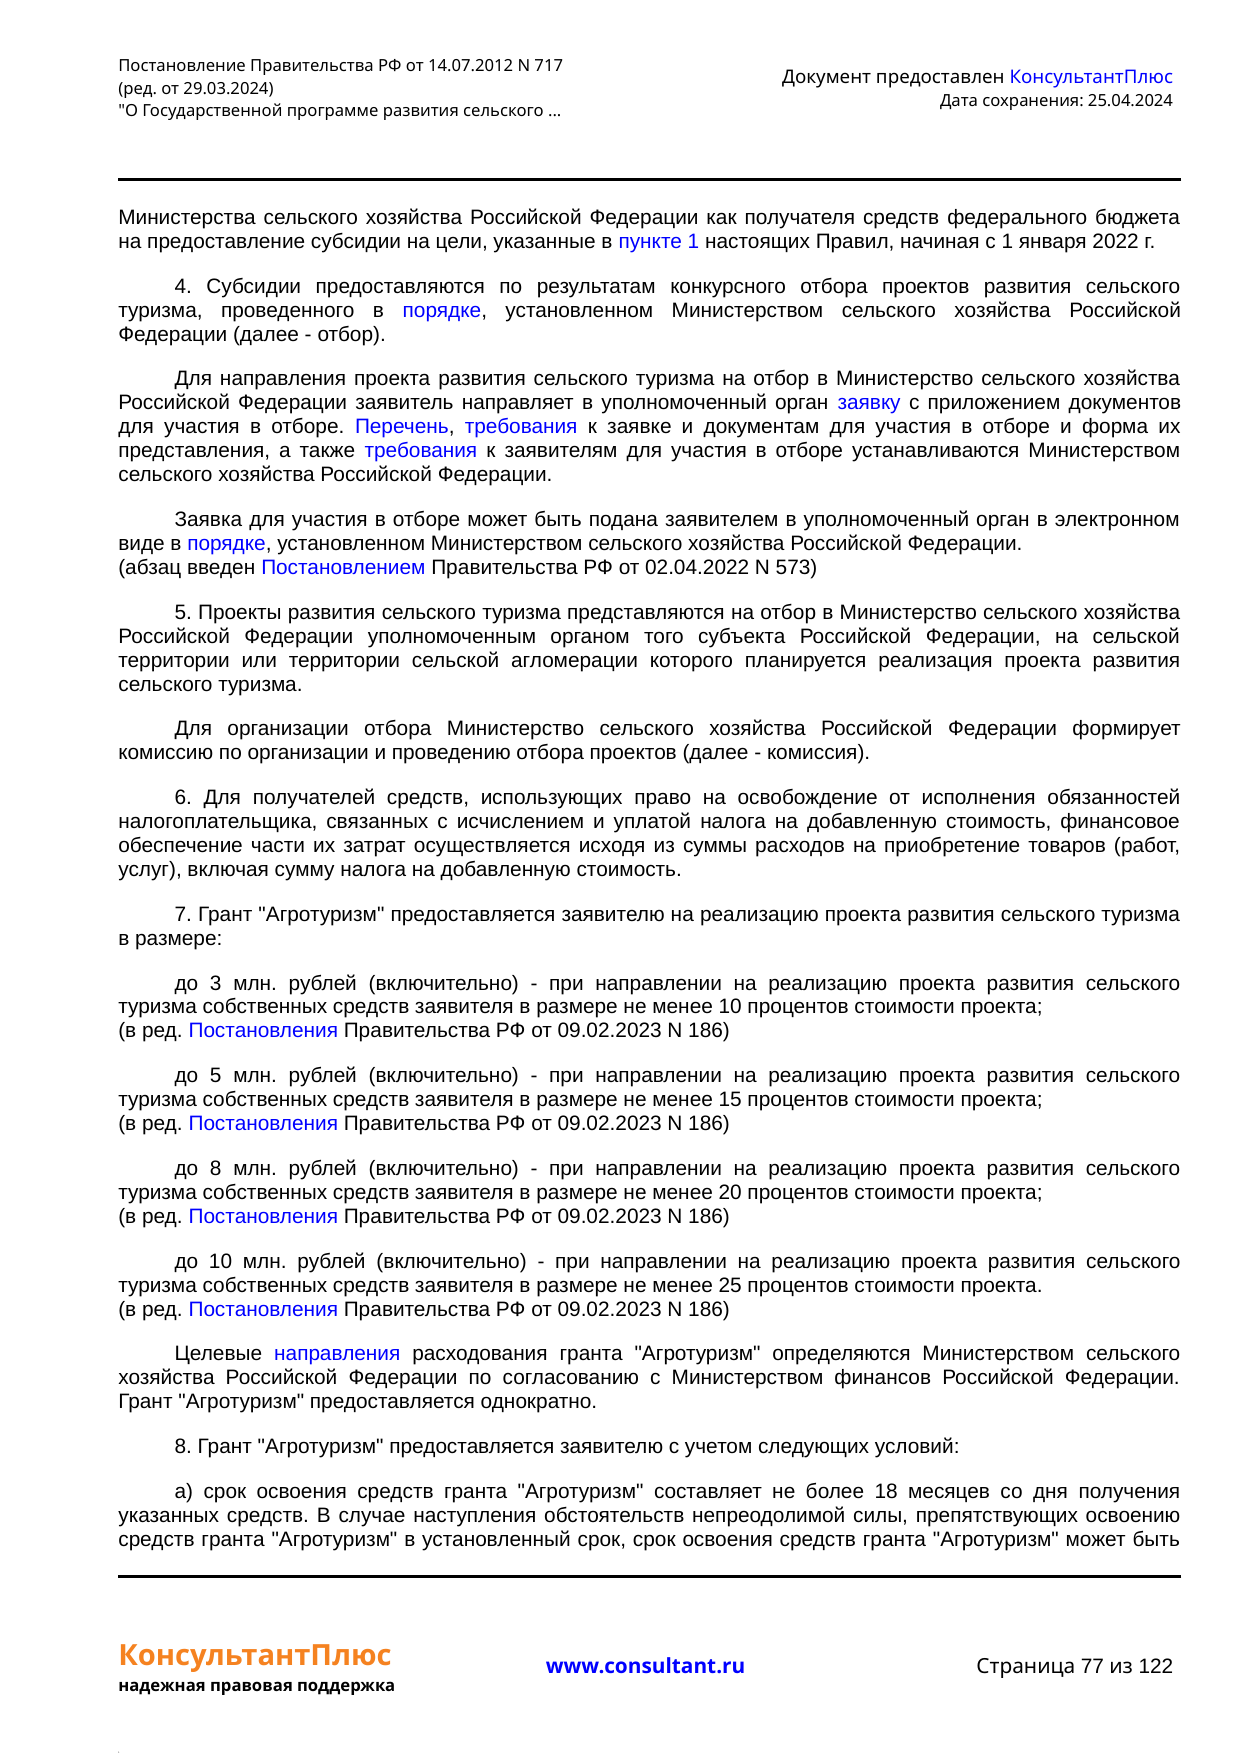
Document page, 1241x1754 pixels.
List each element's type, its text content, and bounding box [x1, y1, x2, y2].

text Для организации отбора Министерство сельского хозяйства Российской Федерации формирует комиссию по организации и проведению отбора проектов (далее - комиссия). [118, 716, 1181, 764]
text Для направления проекта развития сельского туризма на отбор в Министерство сельского хозяйства Российской Федерации заявитель направляет в уполномоченный орган заявку с приложением документов для участия в отборе. Перечень, требования к заявке и документам для участия в отборе и форма их представления, а также требования к заявителям для участия в отборе устанавливаются Министерством сельского хозяйства Российской Федерации. [118, 366, 1181, 486]
text до 3 млн. рублей (включительно) - при направлении на реализацию проекта развития сельского туризма собственных средств заявителя в размере не менее 10 процентов стоимости проекта; [118, 970, 1181, 1018]
text 4. Субсидии предоставляются по результатам конкурсного отбора проектов развития сельского туризма, проведенного в порядке, установленном Министерством сельского хозяйства Российской Федерации (далее - отбор). [118, 273, 1181, 345]
text Заявка для участия в отборе может быть подана заявителем в уполномоченный орган в электронном виде в порядке, установленном Министерством сельского хозяйства Российской Федерации. [118, 507, 1181, 555]
text 8. Грант "Агротуризм" предоставляется заявителю с учетом следующих условий: [118, 1434, 1181, 1458]
text 7. Грант "Агротуризм" предоставляется заявителю на реализацию проекта развития сельского туризма в размере: [118, 902, 1181, 949]
text до 5 млн. рублей (включительно) - при направлении на реализацию проекта развития сельского туризма собственных средств заявителя в размере не менее 15 процентов стоимости проекта; [118, 1063, 1181, 1111]
text 5. Проекты развития сельского туризма представляются на отбор в Министерство сельского хозяйства Российской Федерации уполномоченным органом того субъекта Российской Федерации, на сельской территории или территории сельской агломерации которого планируется реализация проекта развития сельского туризма. [118, 599, 1181, 695]
text Целевые направления расходования гранта "Агротуризм" определяются Министерством сельского хозяйства Российской Федерации по согласованию с Министерством финансов Российской Федерации. Грант "Агротуризм" предоставляется однократно. [118, 1341, 1181, 1413]
text 6. Для получателей средств, использующих право на освобождение от исполнения обязанностей налогоплательщика, связанных с исчислением и уплатой налога на добавленную стоимость, финансовое обеспечение части их затрат осуществляется исходя из суммы расходов на приобретение товаров (работ, услуг), включая сумму налога на добавленную стоимость. [118, 785, 1181, 881]
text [118, 1479, 1181, 1551]
text (в ред. Постановления Правительства РФ от 09.02.2023 N 186) [118, 1204, 1181, 1228]
text до 8 млн. рублей (включительно) - при направлении на реализацию проекта развития сельского туризма собственных средств заявителя в размере не менее 20 процентов стоимости проекта; [118, 1156, 1181, 1204]
text (в ред. Постановления Правительства РФ от 09.02.2023 N 186) [118, 1111, 1181, 1135]
text (в ред. Постановления Правительства РФ от 09.02.2023 N 186) [118, 1296, 1181, 1320]
text (в ред. Постановления Правительства РФ от 09.02.2023 N 186) [118, 1018, 1181, 1042]
text (абзац введен Постановлением Правительства РФ от 02.04.2022 N 573) [118, 555, 1181, 579]
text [118, 205, 1181, 253]
text до 10 млн. рублей (включительно) - при направлении на реализацию проекта развития сельского туризма собственных средств заявителя в размере не менее 25 процентов стоимости проекта. [118, 1248, 1181, 1296]
